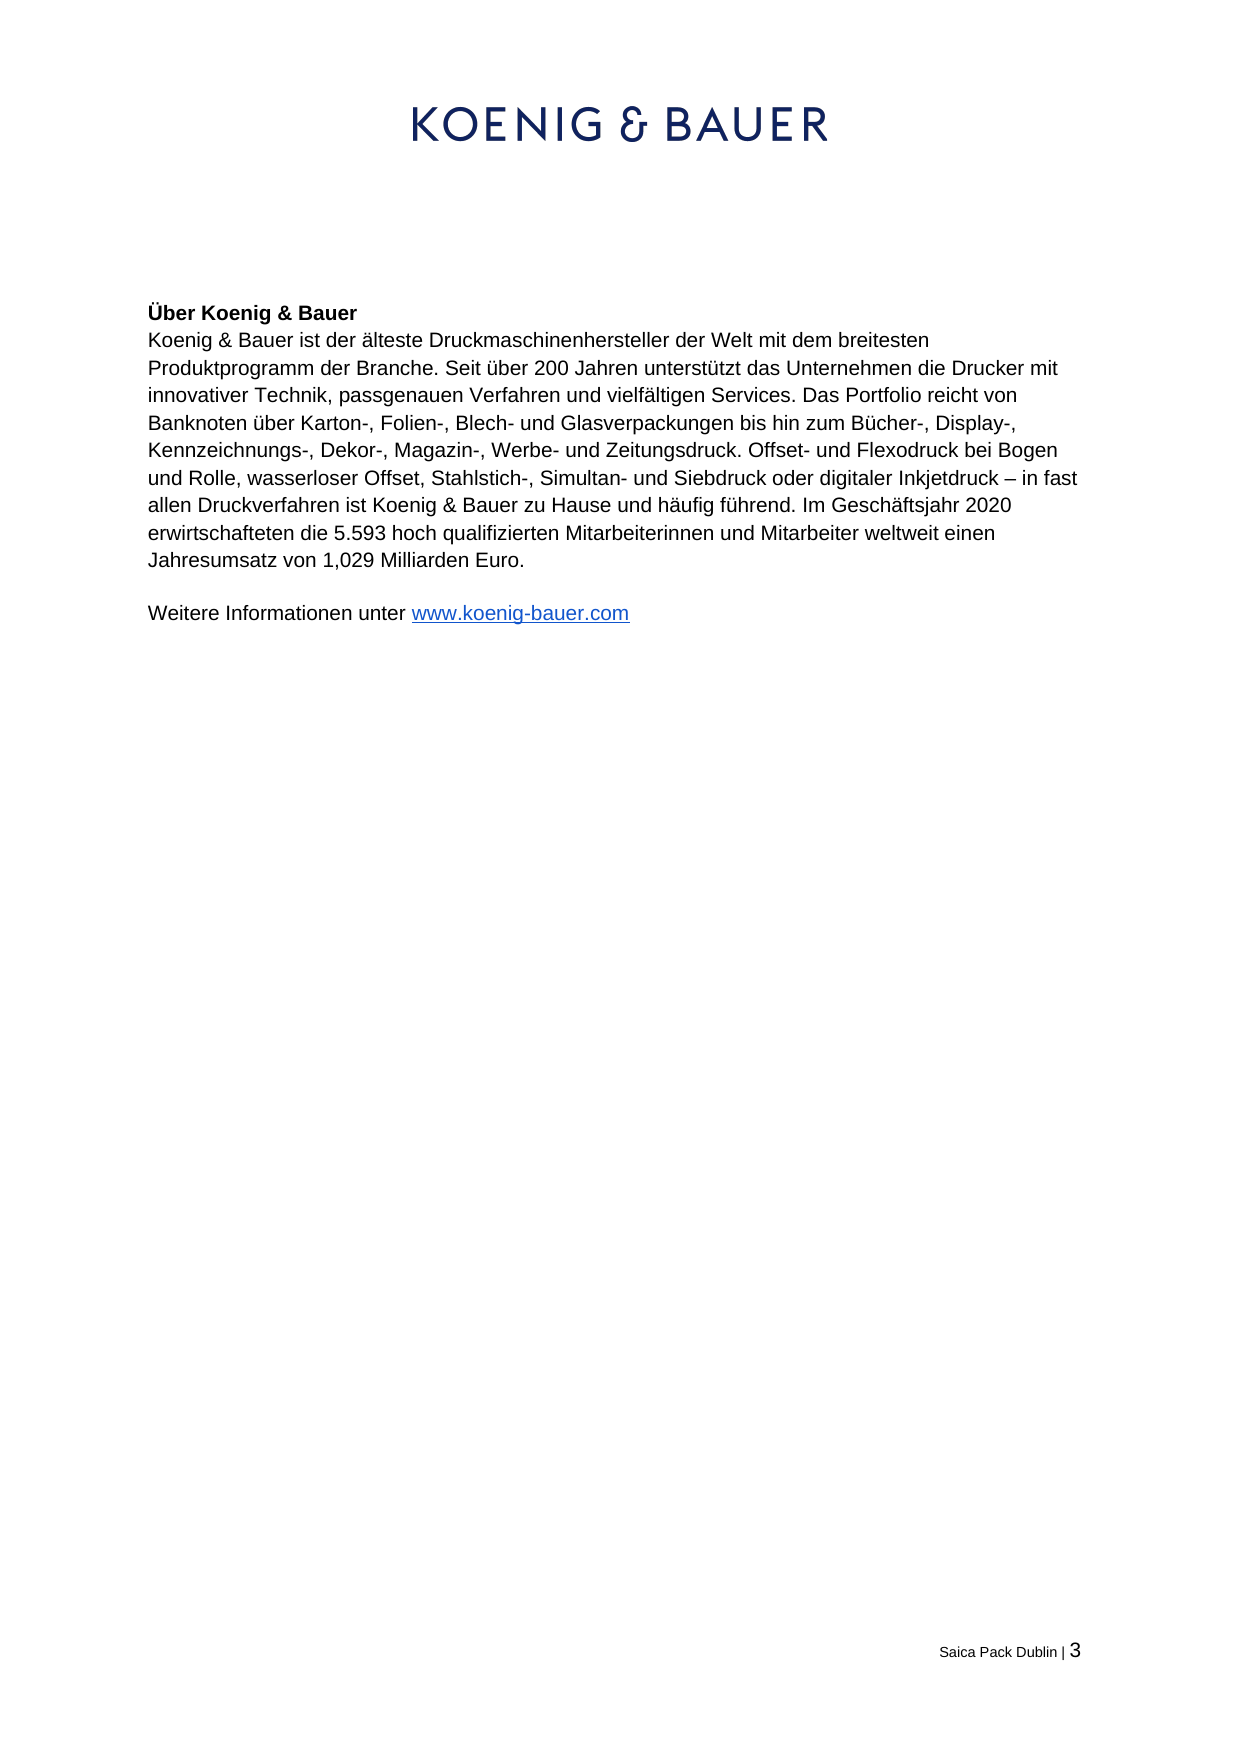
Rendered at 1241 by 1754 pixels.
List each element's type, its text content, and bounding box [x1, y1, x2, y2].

text Weitere Informationen unter www.koenig-bauer.com [148, 601, 1092, 624]
text Koenig & Bauer ist der älteste Druckmaschinenhersteller der Welt mit dem breitesten Produktprogramm der Branche. Seit über 200 Jahren unterstützt das Unternehmen die Drucker mit innovativer Technik, passgenauen Verfahren und vielfältigen Services. Das Portfolio reicht von Banknoten über Karton-, Folien-, Blech- und Glasverpackungen bis hin zum Bücher-, Display-, Kennzeichnungs-, Dekor-, Magazin-, Werbe- und Zeitungsdruck. Offset- und Flexodruck bei Bogen und Rolle, wasserloser Offset, Stahlstich-, Simultan- und Siebdruck oder digitaler Inkjetdruck – in fast allen Druckverfahren ist Koenig & Bauer zu Hause und häufig führend. Im Geschäftsjahr 2020 erwirtschafteten die 5.593 hoch qualifizierten Mitarbeiterinnen und Mitarbeiter weltweit einen Jahresumsatz von 1,029 Milliarden Euro. [148, 328, 1092, 572]
picture [413, 106, 828, 142]
subtitle Über Koenig & Bauer [148, 301, 1092, 324]
